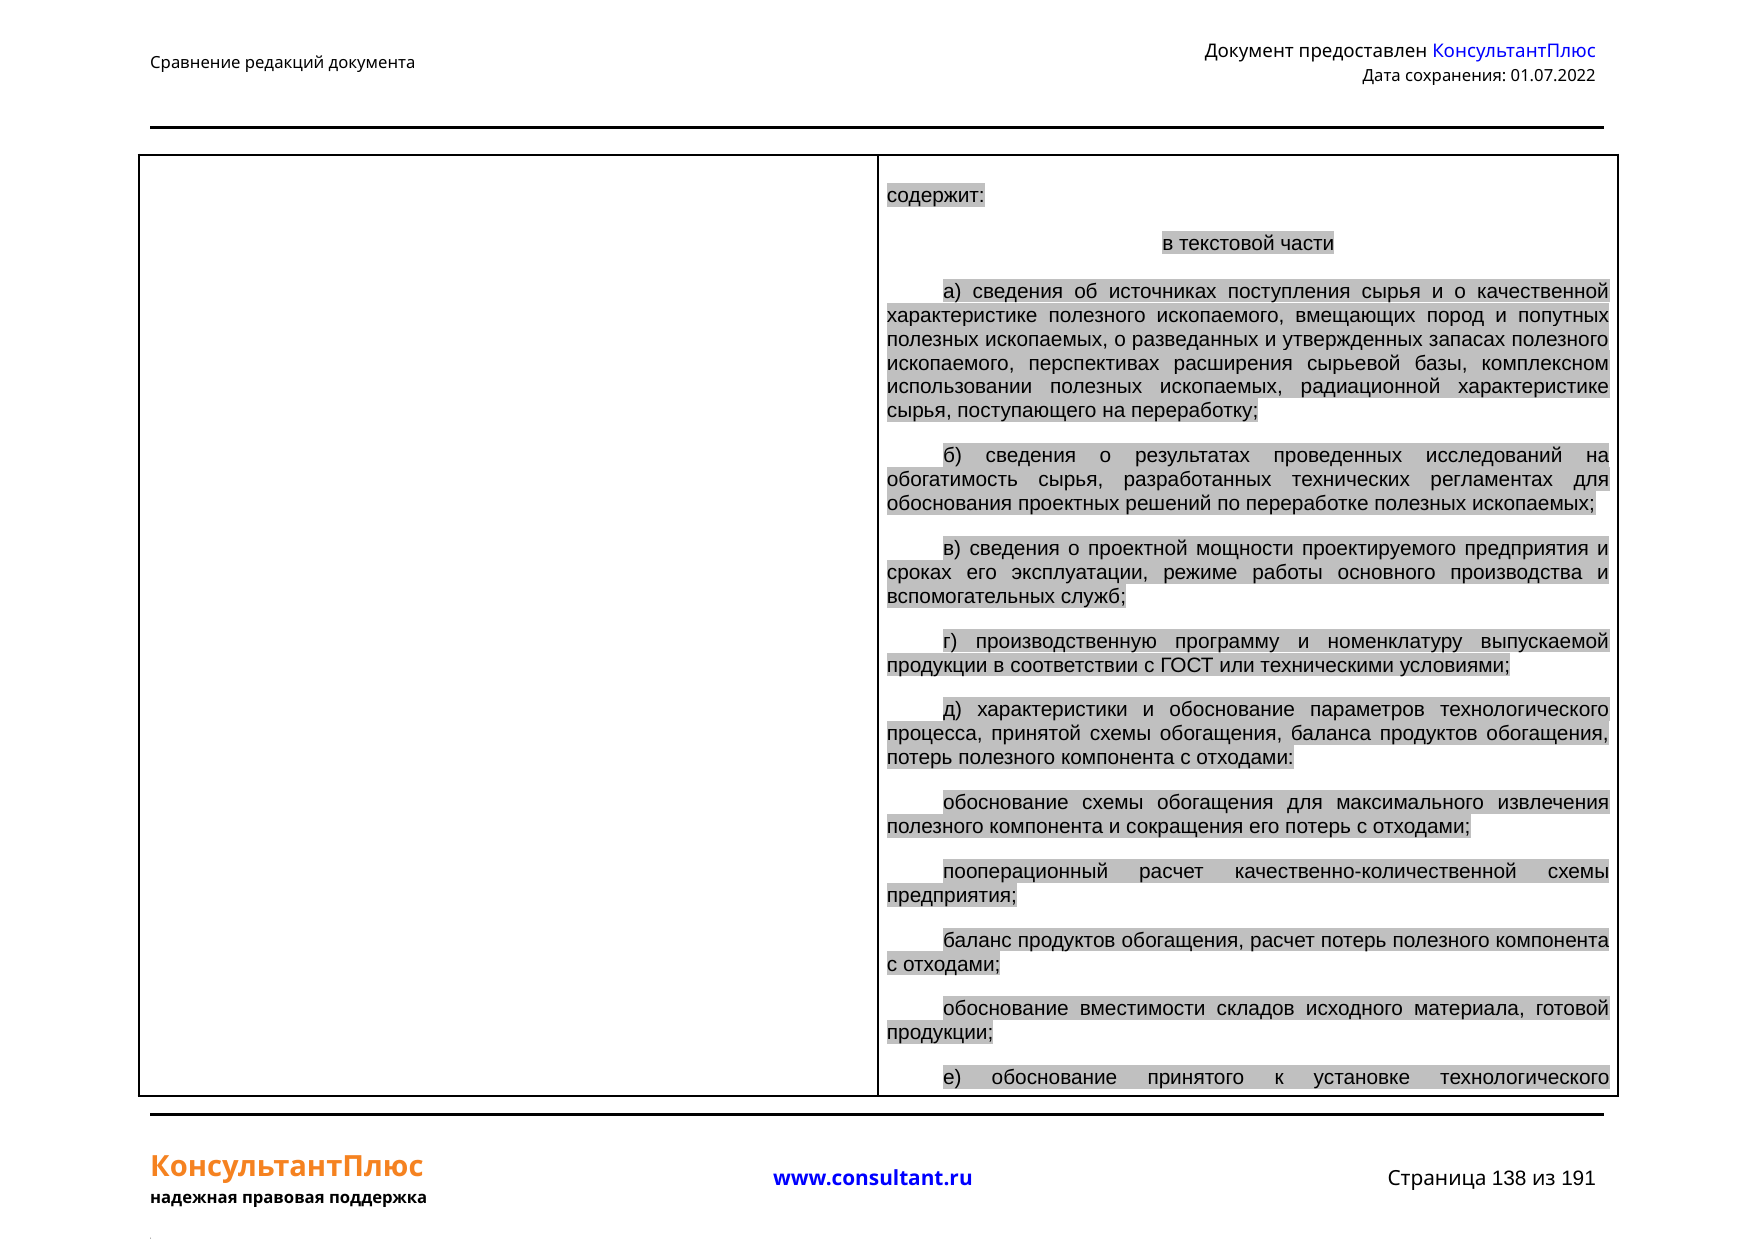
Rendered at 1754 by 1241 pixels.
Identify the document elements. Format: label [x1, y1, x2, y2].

table_cell [140, 156, 877, 1095]
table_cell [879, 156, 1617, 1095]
